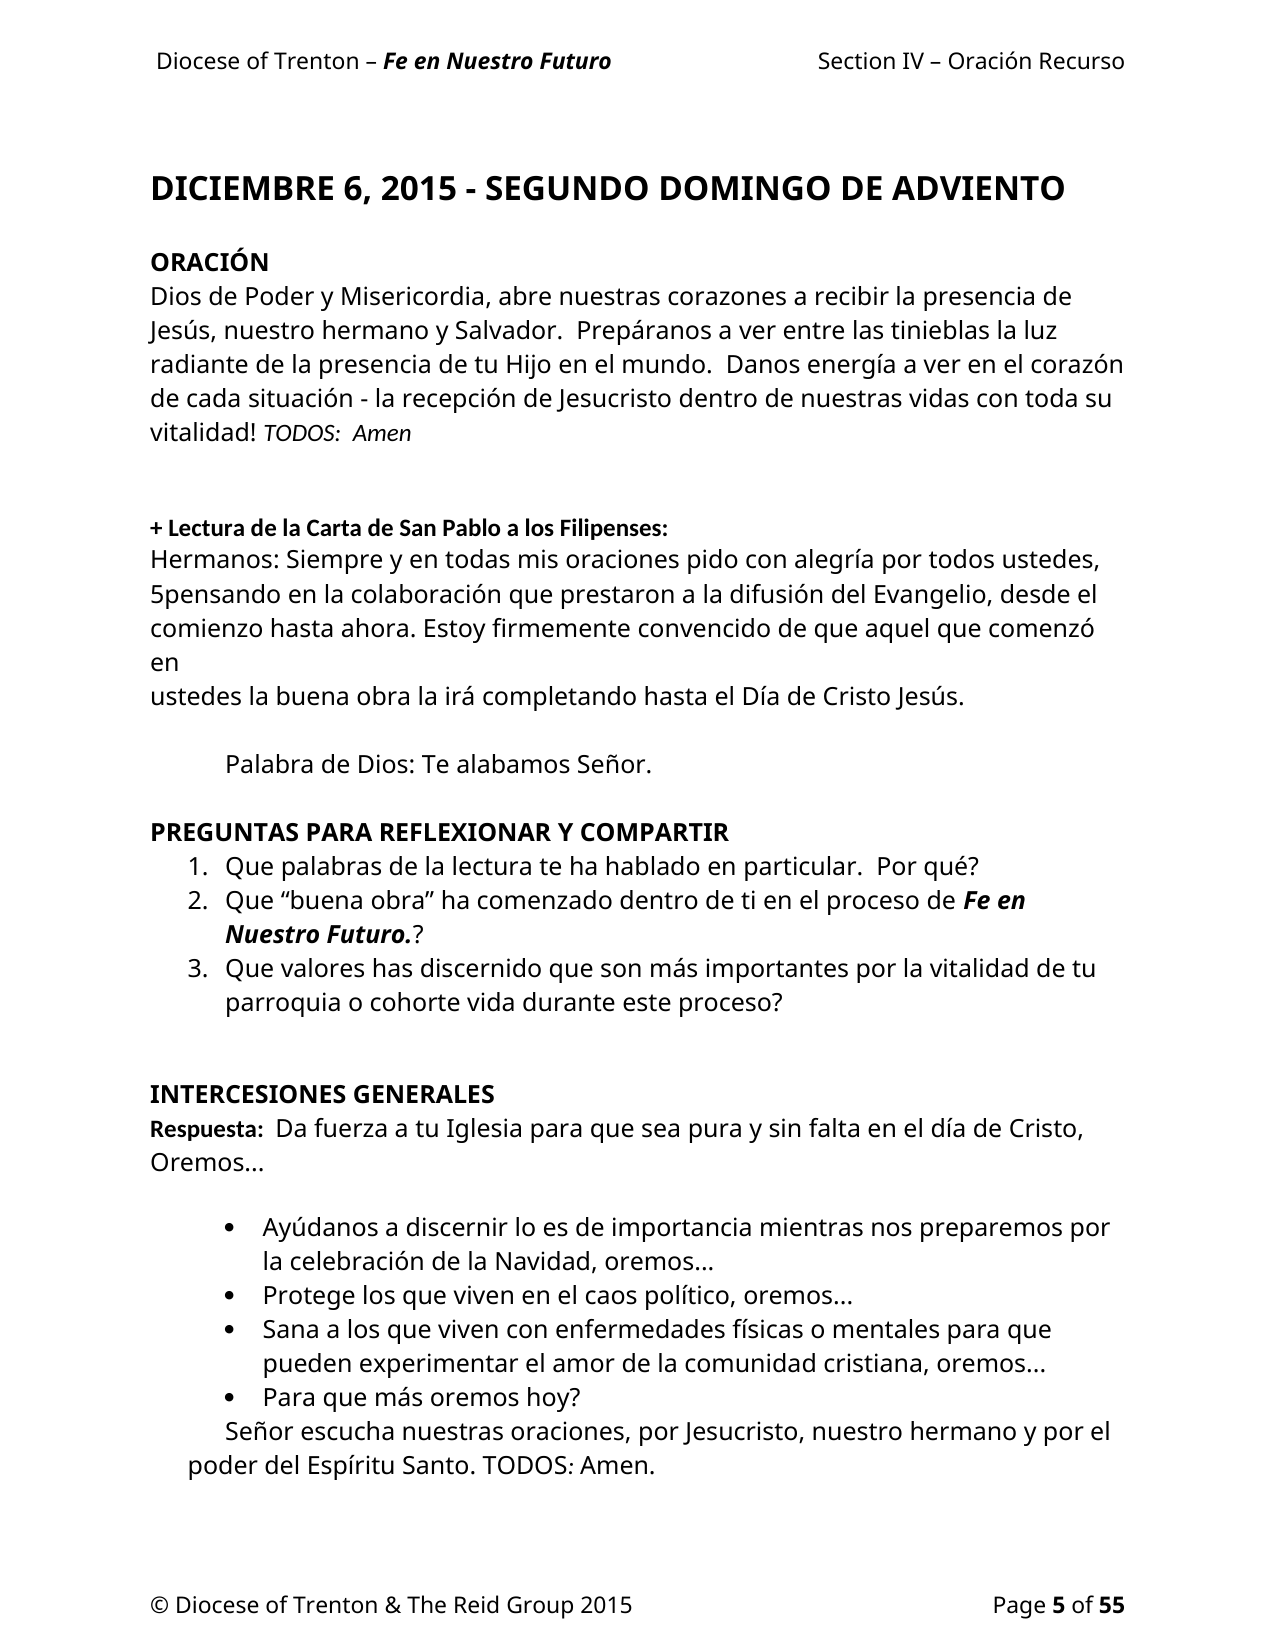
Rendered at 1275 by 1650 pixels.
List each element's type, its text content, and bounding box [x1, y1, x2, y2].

list Para que más oremos hoy? [225, 1379, 1125, 1414]
text Dios de Poder y Misericordia, abre nuestras corazones a recibir la presencia de Jesús, nuestro hermano y Salvador. Prepáranos a ver entre las tinieblas la luz radiante de la presencia de tu Hijo en el mundo. Danos energía a ver en el corazón de cada situación - la recepción de Jesucristo dentro de nuestras vidas con toda su vitalidad! TODOS: Amen [150, 278, 1125, 449]
text PREGUNTAS PARA REFLEXIONAR Y COMPARTIR [150, 815, 1125, 849]
text Palabra de Dios: Te alabamos Señor. [150, 747, 1125, 781]
text Hermanos: Siempre y en todas mis oraciones pido con alegría por todos ustedes, [150, 542, 1125, 576]
text Respuesta: Da fuerza a tu Iglesia para que sea pura y sin falta en el día de Cristo, Oremos... [150, 1111, 1125, 1179]
list Que “buena obra” ha comenzado dentro de ti en el proceso de Fe en Nuestro Futuro.? [187, 883, 1125, 951]
text Señor escucha nuestras oraciones, por Jesucristo, nuestro hermano y por el poder del Espíritu Santo. TODOS: Amen. [187, 1414, 1125, 1482]
list Que palabras de la lectura te ha hablado en particular. Por qué? [187, 849, 1125, 883]
list Protege los que viven en el caos político, oremos... [225, 1277, 1125, 1311]
list Sana a los que viven con enfermedades físicas o mentales para que pueden experimentar el amor de la comunidad cristiana, oremos... [225, 1311, 1125, 1379]
list Ayúdanos a discernir lo es de importancia mientras nos preparemos por la celebración de la Navidad, oremos... [225, 1209, 1125, 1277]
text INTERCESIONES GENERALES [150, 1077, 1125, 1111]
text Diciembre 6, 2015 - Segundo Domingo de Adviento [150, 165, 1125, 210]
text ORACIÓN [150, 244, 1125, 278]
text ustedes la buena obra la irá completando hasta el Día de Cristo Jesús. [150, 678, 1125, 712]
text 5pensando en la colaboración que prestaron a la difusión del Evangelio, desde el [150, 576, 1125, 610]
text comienzo hasta ahora. Estoy firmemente convencido de que aquel que comenzó en [150, 610, 1125, 678]
list Que valores has discernido que son más importantes por la vitalidad de tu parroquia o cohorte vida durante este proceso? [187, 951, 1125, 1019]
text + Lectura de la Carta de San Pablo a los Filipenses: [150, 512, 1125, 542]
